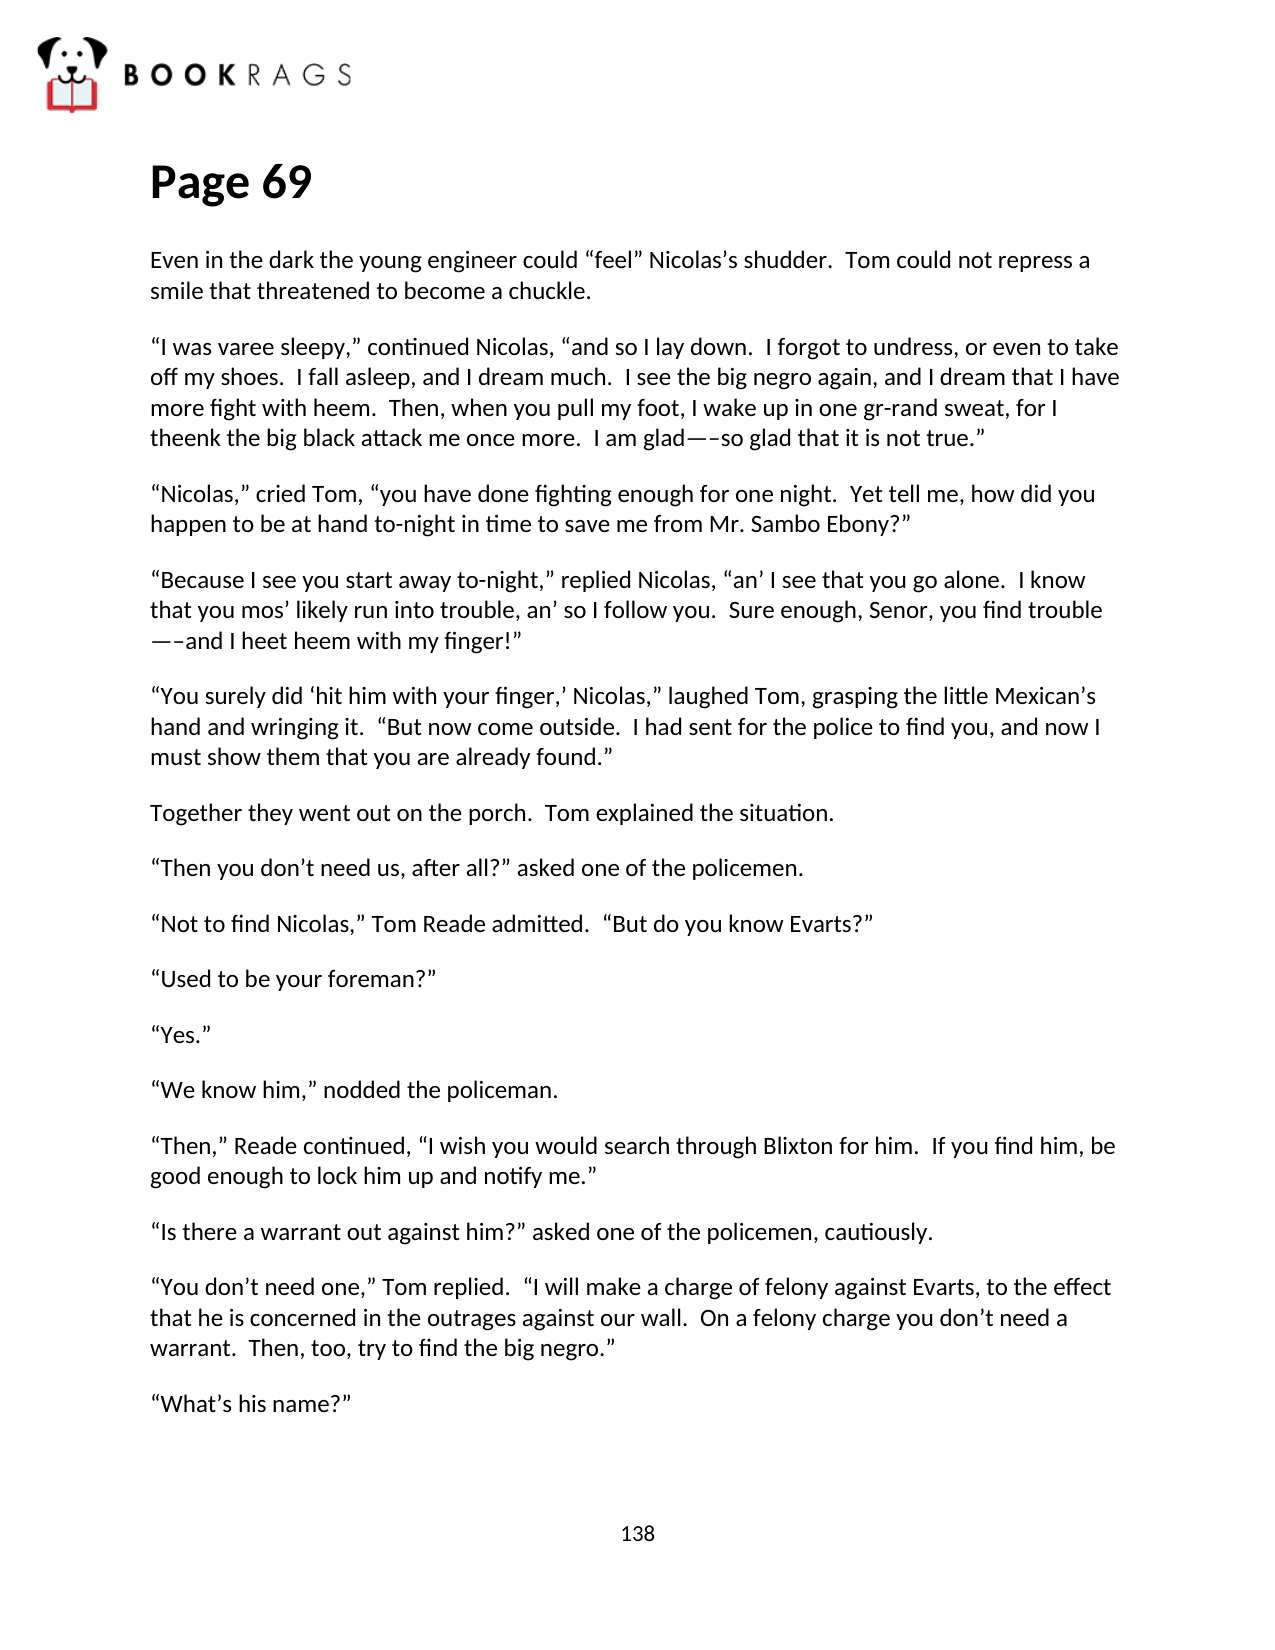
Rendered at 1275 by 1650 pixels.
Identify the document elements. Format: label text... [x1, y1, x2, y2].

text “What’s his name?” [150, 1388, 1125, 1419]
text “Because I see you start away to-night,” replied Nicolas, “an’ I see that you go alone. I know that you mos’ likely run into trouble, an’ so I follow you. Sure enough, Senor, you find trouble—–­and I heet heem with my finger!” [150, 564, 1125, 655]
text Page 69 [150, 150, 1125, 211]
text “We know him,” nodded the policeman. [150, 1074, 1125, 1105]
text Even in the dark the young engineer could “feel” Nicolas’s shudder. Tom could not repress a smile that threatened to become a chuckle. [150, 244, 1125, 306]
picture [37, 37, 351, 113]
text “Then,” Reade continued, “I wish you would search through Blixton for him. If you find him, be good enough to lock him up and notify me.” [150, 1130, 1125, 1191]
text Together they went out on the porch. Tom explained the situation. [150, 797, 1125, 827]
text “Yes.” [150, 1019, 1125, 1049]
text “You surely did ‘hit him with your finger,’ Nicolas,” laughed Tom, grasping the little Mexican’s hand and wringing it. “But now come outside. I had sent for the police to find you, and now I must show them that you are already found.” [150, 680, 1125, 772]
text “Then you don’t need us, after all?” asked one of the policemen. [150, 852, 1125, 883]
text “Used to be your foreman?” [150, 963, 1125, 994]
text “I was varee sleepy,” continued Nicolas, “and so I lay down. I forgot to undress, or even to take off my shoes. I fall asleep, and I dream much. I see the big negro again, and I dream that I have more fight with heem. Then, when you pull my foot, I wake up in one gr-rand sweat, for I theenk the big black attack me once more. I am glad—–­so glad that it is not true.” [150, 331, 1125, 453]
text “Is there a warrant out against him?” asked one of the policemen, cautiously. [150, 1216, 1125, 1247]
text “Nicolas,” cried Tom, “you have done fighting enough for one night. Yet tell me, how did you happen to be at hand to-night in time to save me from Mr. Sambo Ebony?” [150, 478, 1125, 539]
text “You don’t need one,” Tom replied. “I will make a charge of felony against Evarts, to the effect that he is concerned in the outrages against our wall. On a felony charge you don’t need a warrant. Then, too, try to find the big negro.” [150, 1272, 1125, 1363]
text “Not to find Nicolas,” Tom Reade admitted. “But do you know Evarts?” [150, 908, 1125, 938]
